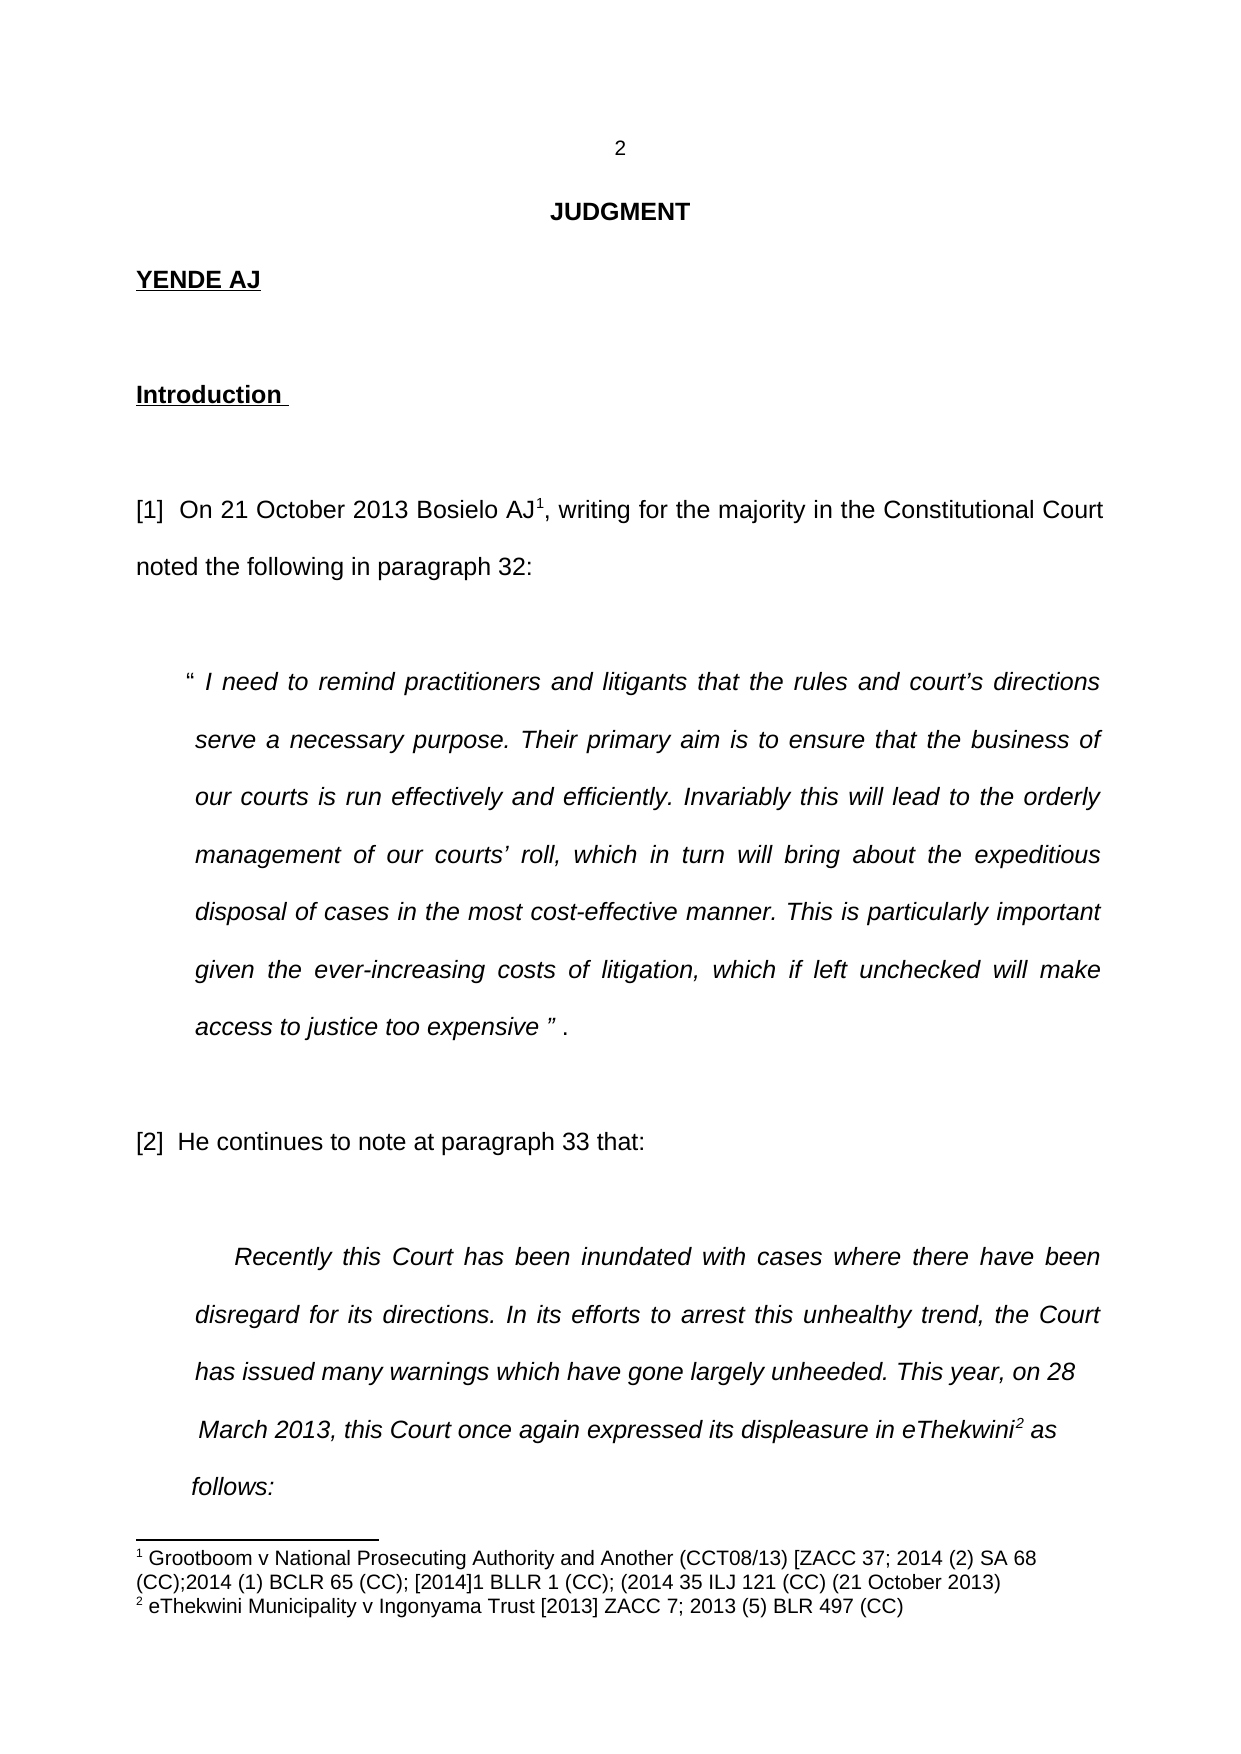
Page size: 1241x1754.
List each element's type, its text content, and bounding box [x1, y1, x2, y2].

list YENDE AJ [136, 265, 1104, 294]
text JUDGMENT [136, 197, 1104, 226]
list Recently this Court has been inundated with cases where there have been disregard for its directions. In its efforts to arrest this unhealthy trend, the Court has issued many warnings which have gone largely unheeded. This year, on 28 [136, 1242, 1104, 1386]
list Introduction [136, 380, 1104, 409]
list March 2013, this Court once again expressed its displeasure in eThekwini as [136, 1415, 1104, 1444]
list [1] On 21 October 2013 Bosielo AJ, writing for the majority in the Constitutional Court noted the following in paragraph 32: [136, 495, 1104, 581]
list follows: [136, 1472, 1104, 1501]
list [2] He continues to note at paragraph 33 that: [136, 1127, 1104, 1156]
text 2 [136, 136, 1104, 160]
list “ I need to remind practitioners and litigants that the rules and court’s directions serve a necessary purpose. Their primary aim is to ensure that the business of our courts is run effectively and efficiently. Invariably this will lead to the orderly management of our courts’ roll, which in turn will bring about the expeditious disposal of cases in the most cost-effective manner. This is particularly important given the ever-increasing costs of litigation, which if left unchecked will make access to justice too expensive ” . [136, 667, 1104, 1041]
